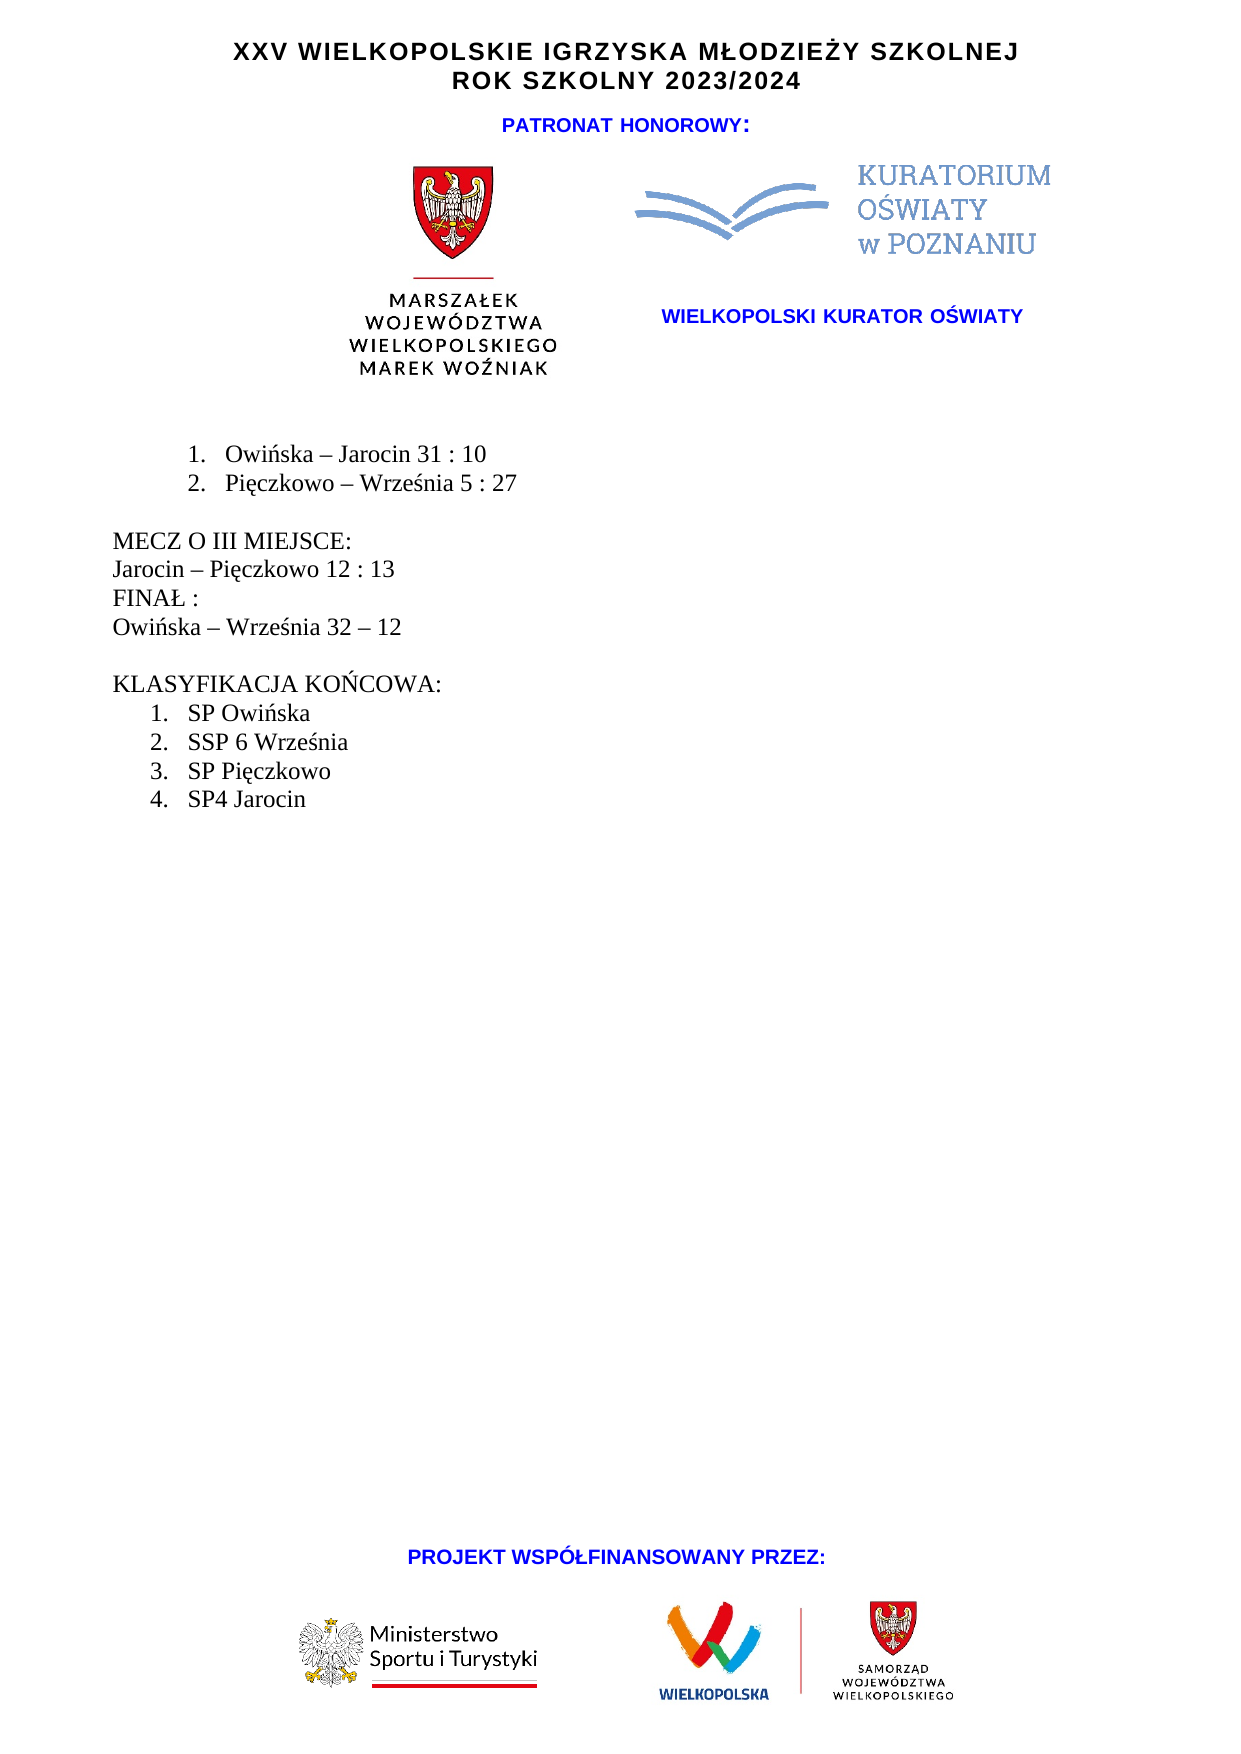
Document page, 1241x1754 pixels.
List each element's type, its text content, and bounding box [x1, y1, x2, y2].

text Owińska – Września 32 – 12 [112, 612, 1140, 641]
text KLASYFIKACJA KOŃCOWA: [112, 669, 1140, 698]
picture [629, 1584, 983, 1717]
list SP Owińska [150, 698, 1140, 727]
text FINAŁ : [112, 583, 1140, 612]
list SSP 6 Września [150, 727, 1140, 756]
text MECZ O III MIEJSCE: [112, 526, 1140, 554]
list Owińska – Jarocin 31 : 10 [187, 439, 1140, 468]
text Jarocin – Pięczkowo 12 : 13 [112, 554, 1140, 583]
picture [634, 165, 1051, 254]
list Pięczkowo – Września 5 : 27 [187, 468, 1140, 497]
list SP4 Jarocin [150, 784, 1140, 813]
picture [282, 1601, 553, 1704]
picture [322, 146, 583, 395]
list SP Pięczkowo [150, 756, 1140, 784]
